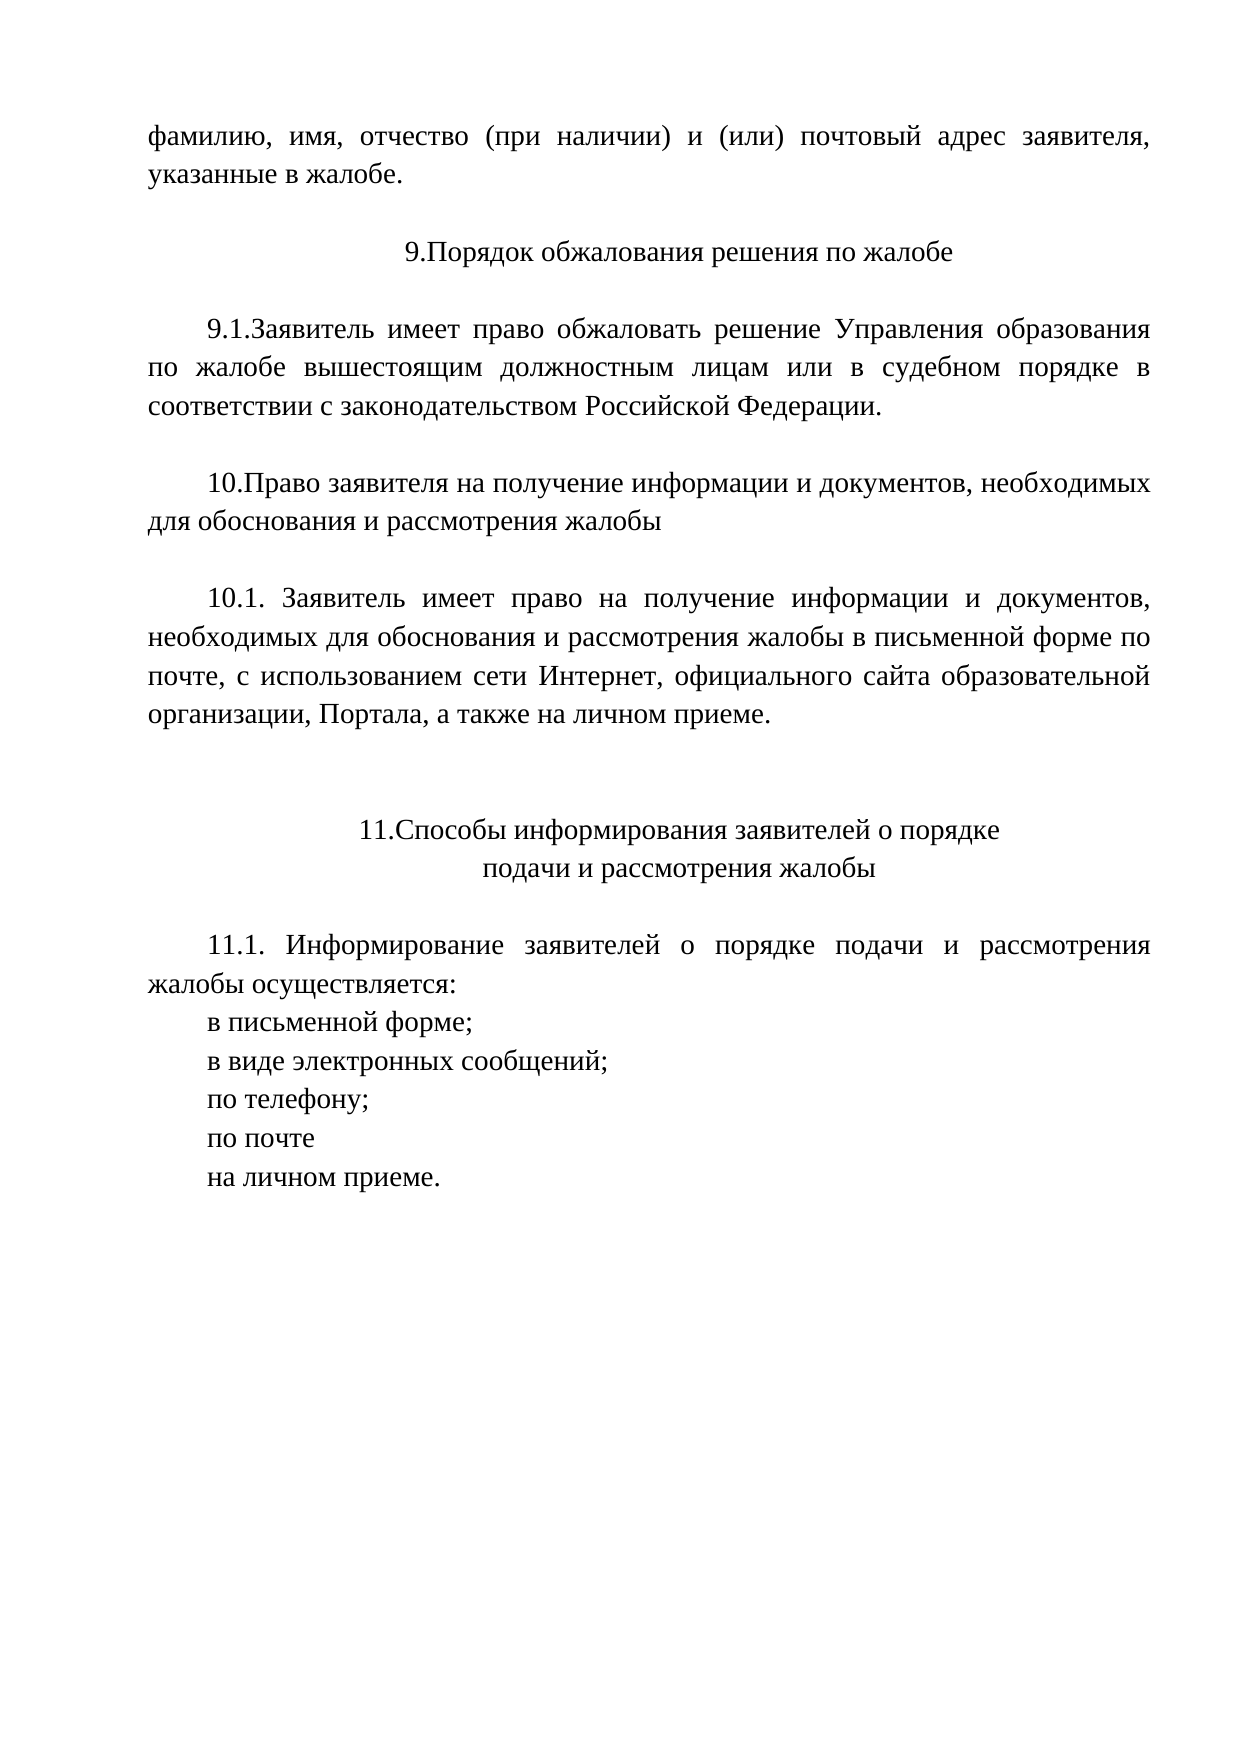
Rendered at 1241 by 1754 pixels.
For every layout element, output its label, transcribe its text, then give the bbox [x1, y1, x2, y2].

text 10.Право заявителя на получение информации и документов, необходимых для обоснования и рассмотрения жалобы [148, 465, 1152, 537]
text на личном приеме. [148, 1159, 1152, 1192]
text по телефону; [148, 1082, 1152, 1115]
text в письменной форме; [148, 1004, 1152, 1038]
text 9.Порядок обжалования решения по жалобе [148, 234, 1152, 267]
text подачи и рассмотрения жалобы [148, 850, 1152, 884]
text в виде электронных сообщений; [148, 1043, 1152, 1077]
text 11.Способы информирования заявителей о порядке [148, 812, 1152, 845]
text 9.1.Заявитель имеет право обжаловать решение Управления образования по жалобе вышестоящим должностным лицам или в судебном порядке в соответствии с законодательством Российской Федерации. [148, 311, 1152, 421]
text 11.1. Информирование заявителей о порядке подачи и рассмотрения жалобы осуществляется: [148, 927, 1152, 999]
text 10.1. Заявитель имеет право на получение информации и документов, необходимых для обоснования и рассмотрения жалобы в письменной форме по почте, с использованием сети Интернет, официального сайта образовательной организации, Портала, а также на личном приеме. [148, 581, 1152, 730]
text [148, 118, 1152, 190]
text по почте [148, 1120, 1152, 1154]
